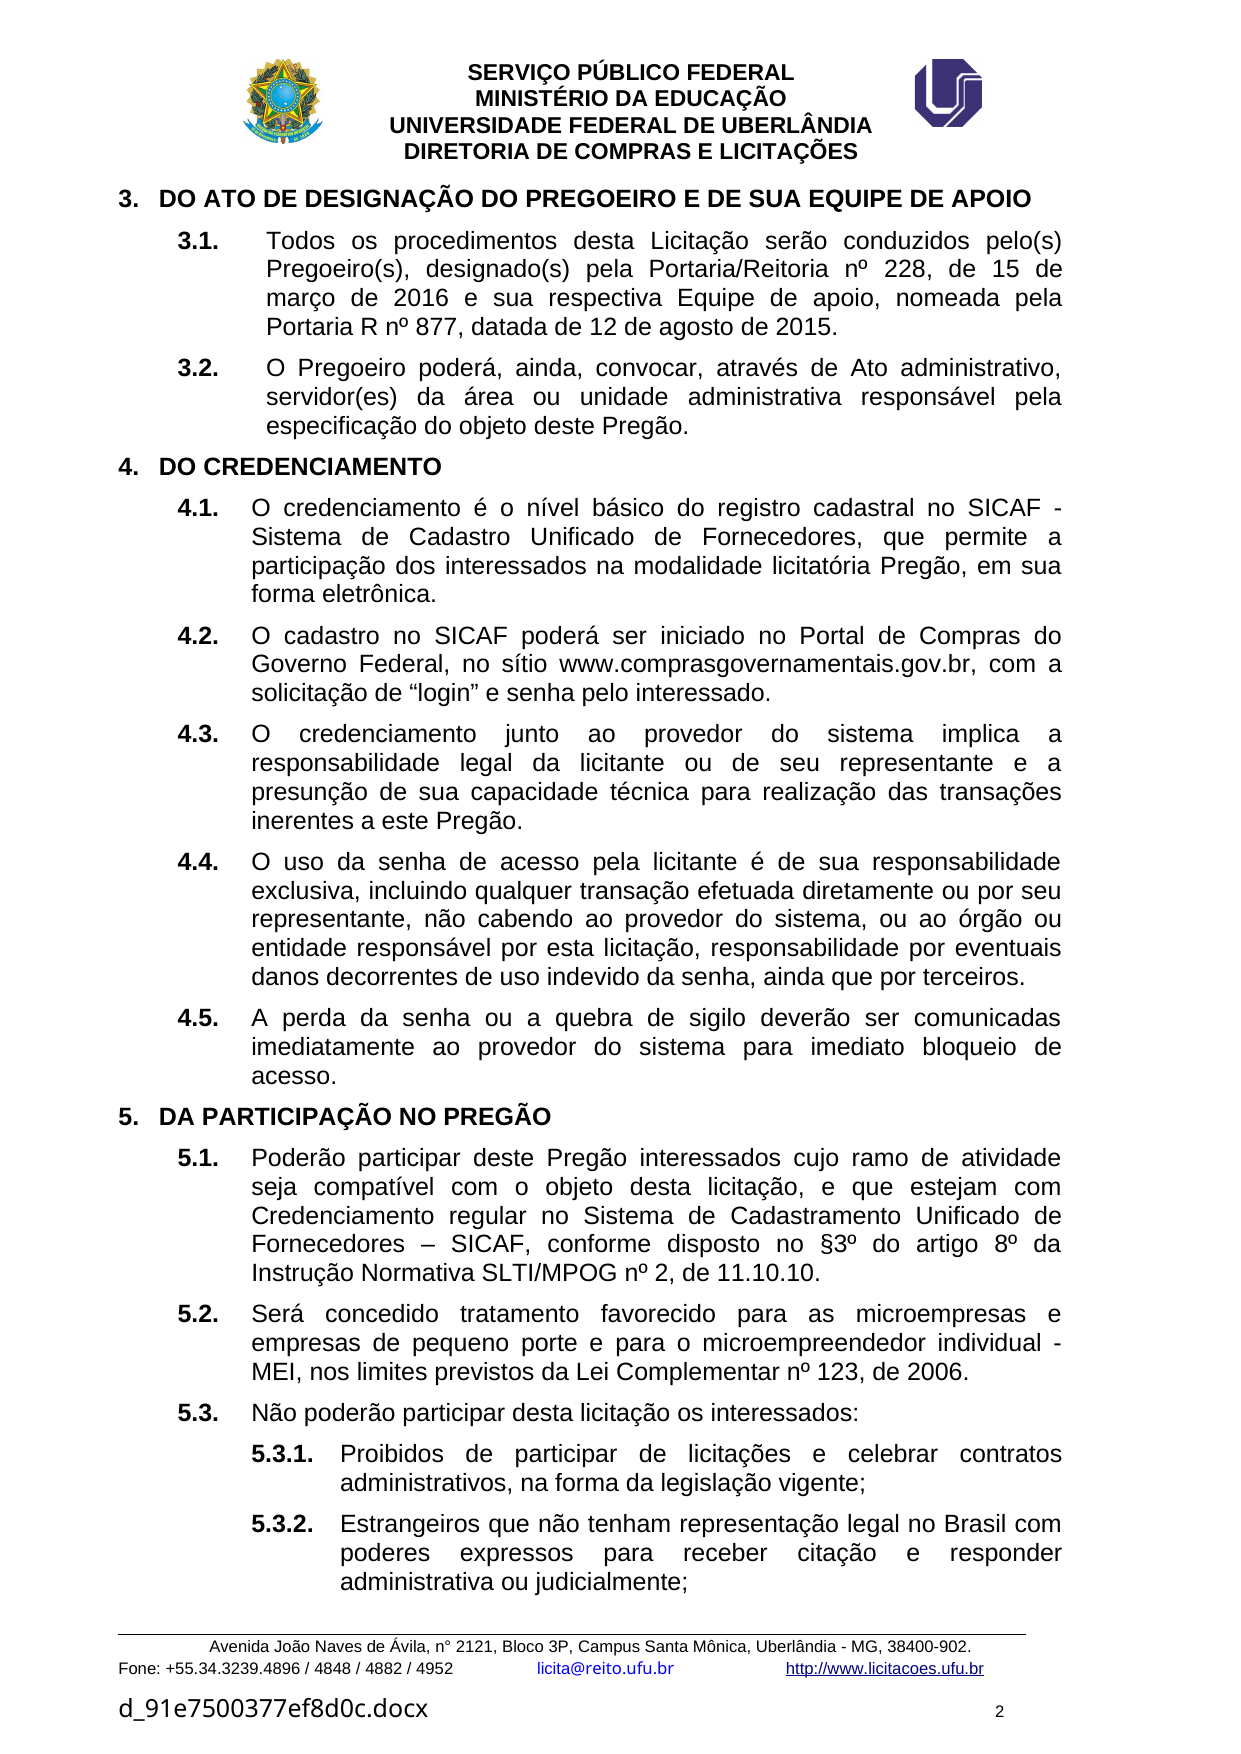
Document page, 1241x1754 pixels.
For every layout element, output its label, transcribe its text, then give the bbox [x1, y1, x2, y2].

list Todos os procedimentos desta Licitação serão conduzidos pelo(s) Pregoeiro(s), designado(s) pela Portaria/Reitoria nº 228, de 15 de março de 2016 e sua respectiva Equipe de apoio, nomeada pela Portaria R nº 877, datada de 12 de agosto de 2015. [177, 226, 1063, 341]
list DO ATO DE DESIGNAÇÃO DO PREGOEIRO E DE SUA EQUIPE DE APOIO [118, 184, 1063, 213]
picture [243, 59, 323, 144]
list O credenciamento é o nível básico do registro cadastral no SICAF - Sistema de Cadastro Unificado de Fornecedores, que permite a participação dos interessados na modalidade licitatória Pregão, em sua forma eletrônica. [177, 493, 1063, 608]
picture [914, 59, 983, 128]
list A perda da senha ou a quebra de sigilo deverão ser comunicadas imediatamente ao provedor do sistema para imediato bloqueio de acesso. [177, 1003, 1063, 1089]
list Estrangeiros que não tenham representação legal no Brasil com poderes expressos para receber citação e responder administrativa ou judicialmente; [251, 1509, 1063, 1596]
list Proibidos de participar de licitações e celebrar contratos administrativos, na forma da legislação vigente; [251, 1439, 1063, 1497]
list Não poderão participar desta licitação os interessados: [177, 1398, 1063, 1427]
list O uso da senha de acesso pela licitante é de sua responsabilidade exclusiva, incluindo qualquer transação efetuada diretamente ou por seu representante, não cabendo ao provedor do sistema, ou ao órgão ou entidade responsável por esta licitação, responsabilidade por eventuais danos decorrentes de uso indevido da senha, ainda que por terceiros. [177, 847, 1063, 991]
list O cadastro no SICAF poderá ser iniciado no Portal de Compras do Governo Federal, no sítio www.comprasgovernamentais.gov.br, com a solicitação de “login” e senha pelo interessado. [177, 621, 1063, 707]
list Será concedido tratamento favorecido para as microempresas e empresas de pequeno porte e para o microempreendedor individual - MEI, nos limites previstos da Lei Complementar nº 123, de 2006. [177, 1299, 1063, 1386]
list O Pregoeiro poderá, ainda, convocar, através de Ato administrativo, servidor(es) da área ou unidade administrativa responsável pela especificação do objeto deste Pregão. [177, 353, 1063, 439]
list O credenciamento junto ao provedor do sistema implica a responsabilidade legal da licitante ou de seu representante e a presunção de sua capacidade técnica para realização das transações inerentes a este Pregão. [177, 719, 1063, 834]
list Poderão participar deste Pregão interessados cujo ramo de atividade seja compatível com o objeto desta licitação, e que estejam com Credenciamento regular no Sistema de Cadastramento Unificado de Fornecedores – SICAF, conforme disposto no §3º do artigo 8º da Instrução Normativa SLTI/MPOG nº 2, de 11.10.10. [177, 1143, 1063, 1287]
list DO CREDENCIAMENTO [118, 452, 1063, 481]
list DA PARTICIPAÇÃO NO PREGÃO [118, 1102, 1063, 1131]
